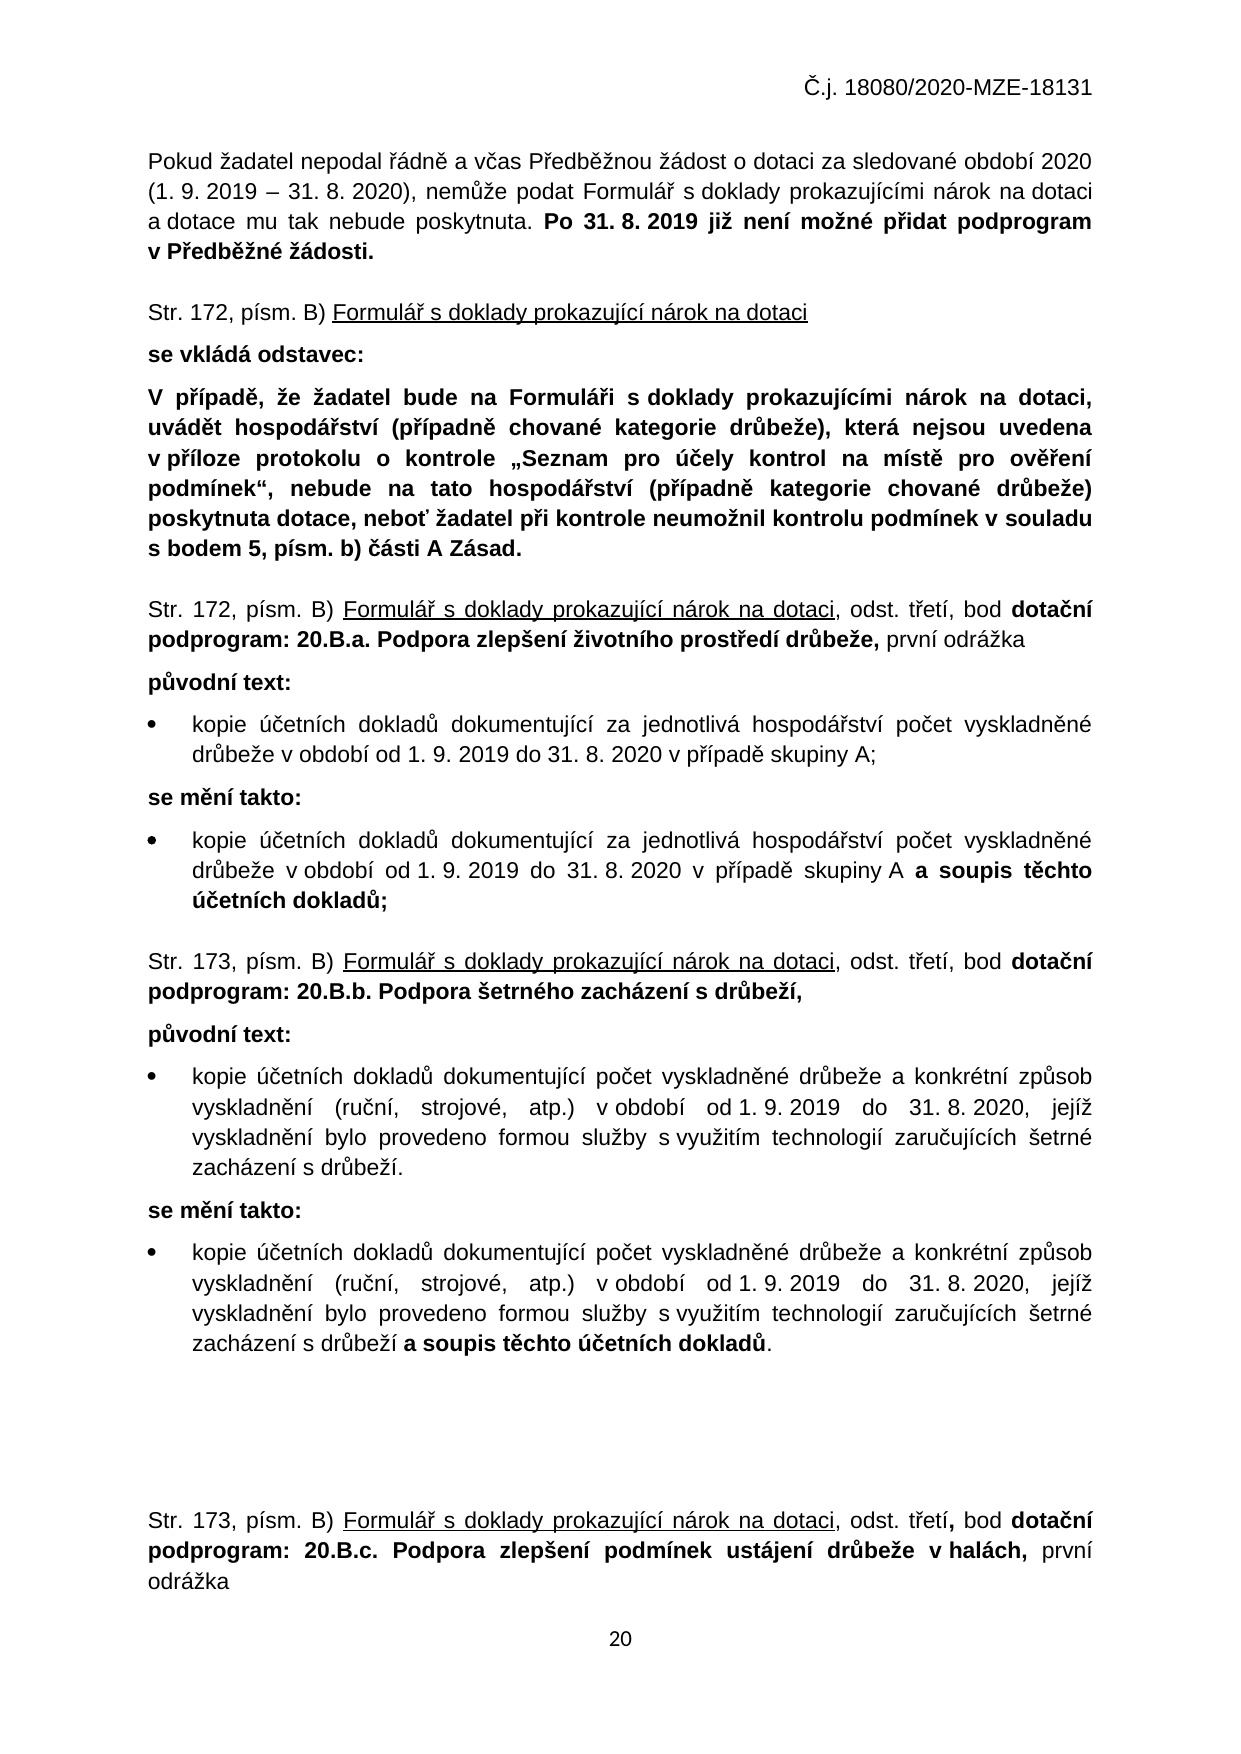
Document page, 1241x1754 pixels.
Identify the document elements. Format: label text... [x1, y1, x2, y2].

text se mění takto: [148, 784, 1093, 810]
text původní text: [148, 1021, 1093, 1047]
text V případě, že žadatel bude na Formuláři s doklady prokazujícími nárok na dotaci, uvádět hospodářství (případně chované kategorie drůbeže), která nejsou uvedena v příloze protokolu o kontrole „Seznam pro účely kontrol na místě pro ověření podmínek“, nebude na tato hospodářství (případně kategorie chované drůbeže) poskytnuta dotace, neboť žadatel při kontrole neumožnil kontrolu podmínek v souladu s bodem 5, písm. b) části A Zásad. [148, 384, 1093, 561]
text Str. 173, písm. B) Formulář s doklady prokazující nárok na dotaci, odst. třetí, bod dotační podprogram: 20.B.b. Podpora šetrného zacházení s drůbeží, [148, 948, 1093, 1004]
text Str. 172, písm. B) Formulář s doklady prokazující nárok na dotaci [148, 299, 1093, 325]
text Str. 173, písm. B) Formulář s doklady prokazující nárok na dotaci, odst. třetí, bod dotační podprogram: 20.B.c. Podpora zlepšení podmínek ustájení drůbeže v halách, první odrážka [148, 1507, 1093, 1594]
text Str. 172, písm. B) Formulář s doklady prokazující nárok na dotaci, odst. třetí, bod dotační podprogram: 20.B.a. Podpora zlepšení životního prostředí drůbeže, první odrážka [148, 596, 1093, 652]
text původní text: [148, 668, 1093, 695]
list kopie účetních dokladů dokumentující za jednotlivá hospodářství počet vyskladněné drůbeže v období od 1. 9. 2019 do 31. 8. 2020 v případě skupiny A a soupis těchto účetních dokladů; [148, 827, 1093, 913]
text se mění takto: [148, 1197, 1093, 1223]
text Pokud žadatel nepodal řádně a včas Předběžnou žádost o dotaci za sledované období 2020 (1. 9. 2019 – 31. 8. 2020), nemůže podat Formulář s doklady prokazujícími nárok na dotaci a dotace mu tak nebude poskytnuta. Po 31. 8. 2019 již není možné přidat podprogram v Předběžné žádosti. [148, 148, 1093, 264]
list kopie účetních dokladů dokumentující počet vyskladněné drůbeže a konkrétní způsob vyskladnění (ruční, strojové, atp.) v období od 1. 9. 2019 do 31. 8. 2020, jejíž vyskladnění bylo provedeno formou služby s využitím technologií zaručujících šetrné zacházení s drůbeží a soupis těchto účetních dokladů. [148, 1239, 1093, 1356]
list kopie účetních dokladů dokumentující za jednotlivá hospodářství počet vyskladněné drůbeže v období od 1. 9. 2019 do 31. 8. 2020 v případě skupiny A; [148, 711, 1093, 768]
list kopie účetních dokladů dokumentující počet vyskladněné drůbeže a konkrétní způsob vyskladnění (ruční, strojové, atp.) v období od 1. 9. 2019 do 31. 8. 2020, jejíž vyskladnění bylo provedeno formou služby s využitím technologií zaručujících šetrné zacházení s drůbeží. [148, 1063, 1093, 1180]
text se vkládá odstavec: [148, 341, 1093, 368]
